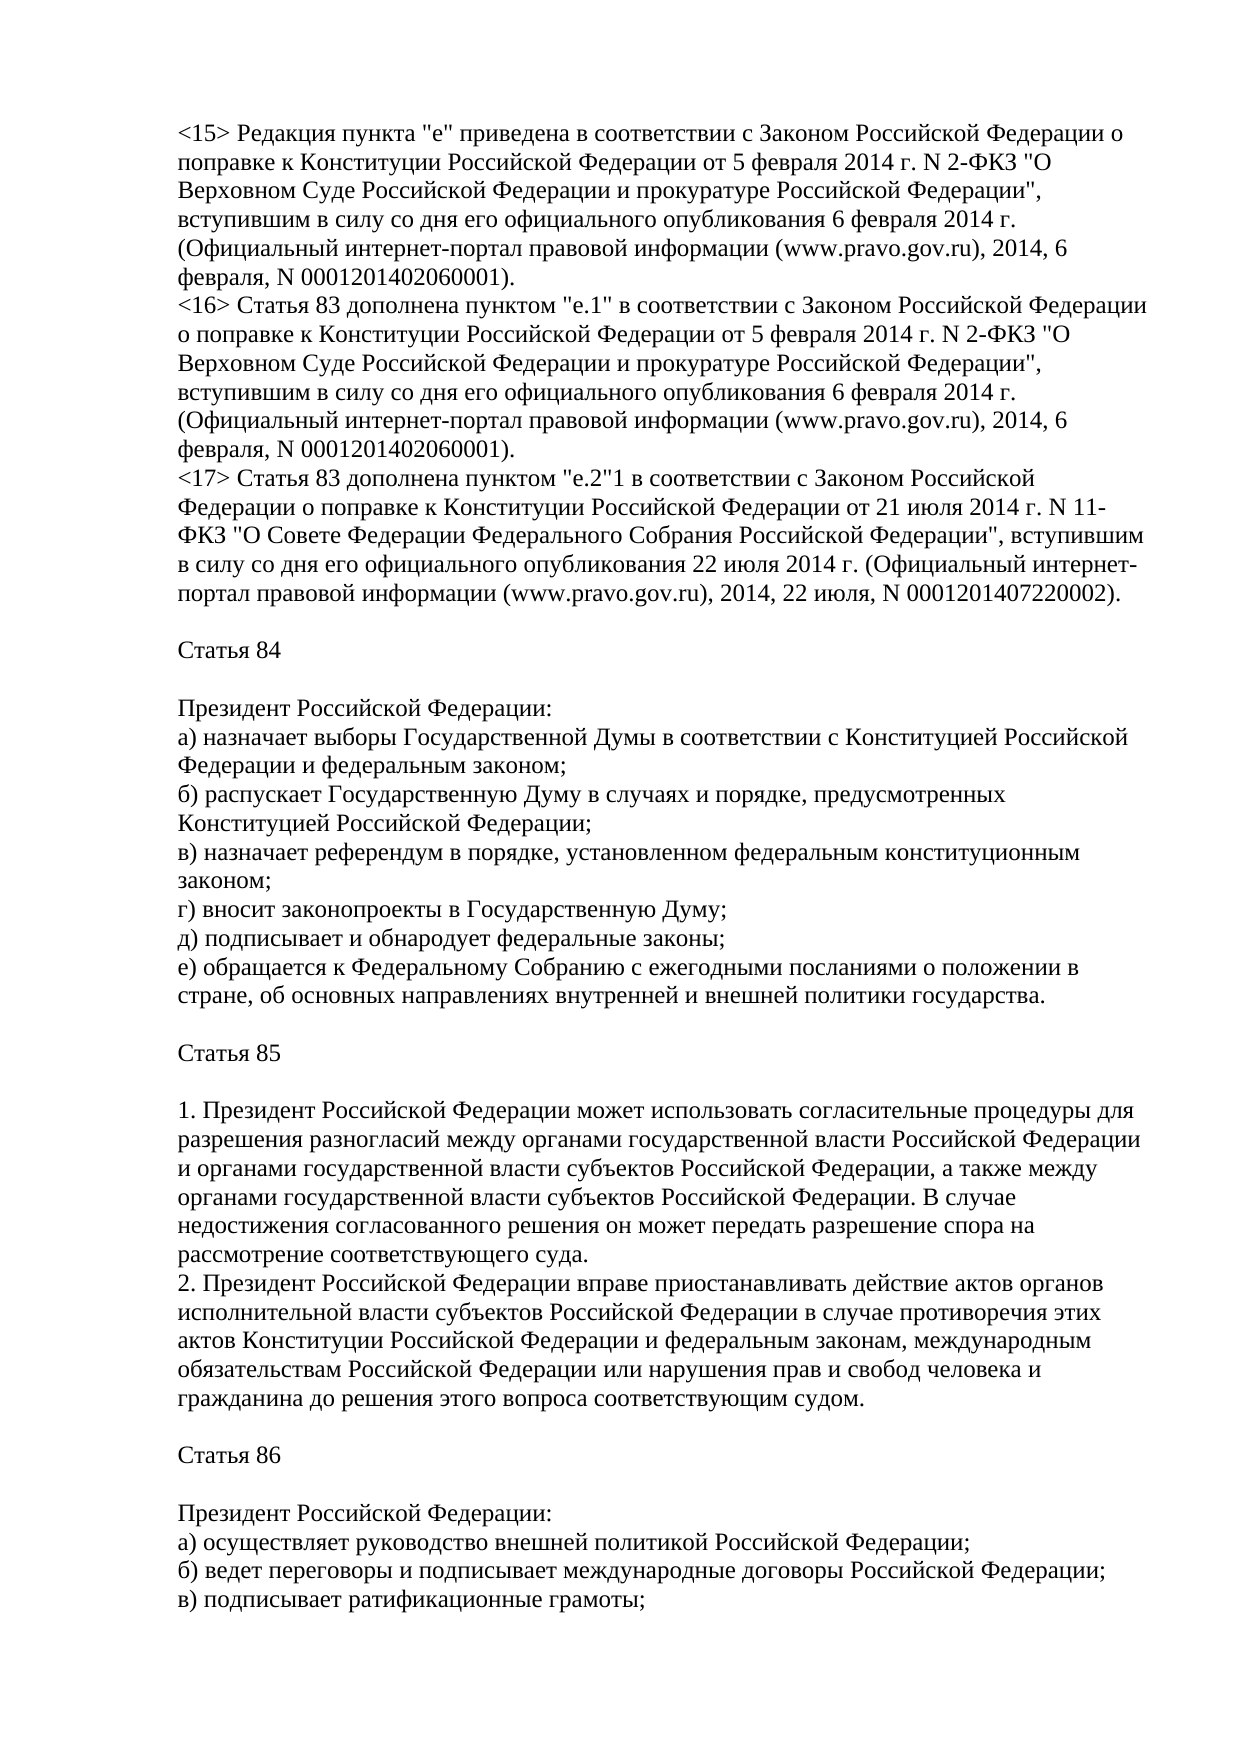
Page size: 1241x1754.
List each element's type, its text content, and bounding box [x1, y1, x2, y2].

text в) подписывает ратификационные грамоты; [177, 1584, 1152, 1613]
text <15> Редакция пункта "е" приведена в соответствии с Законом Российской Федерации о поправке к Конституции Российской Федерации от 5 февраля 2014 г. N 2-ФКЗ "О Верховном Суде Российской Федерации и прокуратуре Российской Федерации", вступившим в силу со дня его официального опубликования 6 февраля 2014 г. (Официальный интернет-портал правовой информации (www.pravo.gov.ru), 2014, 6 февраля, N 0001201402060001). [177, 118, 1152, 291]
text а) осуществляет руководство внешней политикой Российской Федерации; [177, 1527, 1152, 1556]
text д) подписывает и обнародует федеральные законы; [177, 923, 1152, 952]
text Президент Российской Федерации: [177, 1498, 1152, 1527]
text 1. Президент Российской Федерации может использовать согласительные процедуры для разрешения разногласий между органами государственной власти Российской Федерации и органами государственной власти субъектов Российской Федерации, а также между органами государственной власти субъектов Российской Федерации. В случае недостижения согласованного решения он может передать разрешение спора на рассмотрение соответствующего суда. [177, 1096, 1152, 1268]
text г) вносит законопроекты в Государственную Думу; [177, 894, 1152, 923]
text 2. Президент Российской Федерации вправе приостанавливать действие актов органов исполнительной власти субъектов Российской Федерации в случае противоречия этих актов Конституции Российской Федерации и федеральным законам, международным обязательствам Российской Федерации или нарушения прав и свобод человека и гражданина до решения этого вопроса соответствующим судом. [177, 1268, 1152, 1412]
text <16> Статья 83 дополнена пунктом "е.1" в соответствии с Законом Российской Федерации о поправке к Конституции Российской Федерации от 5 февраля 2014 г. N 2-ФКЗ "О Верховном Суде Российской Федерации и прокуратуре Российской Федерации", вступившим в силу со дня его официального опубликования 6 февраля 2014 г. (Официальный интернет-портал правовой информации (www.pravo.gov.ru), 2014, 6 февраля, N 0001201402060001). [177, 291, 1152, 463]
text Президент Российской Федерации: [177, 693, 1152, 722]
text е) обращается к Федеральному Собранию с ежегодными посланиями о положении в стране, об основных направлениях внутренней и внешней политики государства. [177, 952, 1152, 1009]
text Статья 84 [177, 636, 1152, 664]
text в) назначает референдум в порядке, установленном федеральным конституционным законом; [177, 837, 1152, 894]
text б) распускает Государственную Думу в случаях и порядке, предусмотренных Конституцией Российской Федерации; [177, 779, 1152, 837]
text а) назначает выборы Государственной Думы в соответствии с Конституцией Российской Федерации и федеральным законом; [177, 722, 1152, 779]
text б) ведет переговоры и подписывает международные договоры Российской Федерации; [177, 1556, 1152, 1584]
text Статья 86 [177, 1441, 1152, 1469]
text Статья 85 [177, 1038, 1152, 1067]
text <17> Статья 83 дополнена пунктом "е.2"1 в соответствии с Законом Российской Федерации о поправке к Конституции Российской Федерации от 21 июля 2014 г. N 11-ФКЗ "О Совете Федерации Федерального Собрания Российской Федерации", вступившим в силу со дня его официального опубликования 22 июля 2014 г. (Официальный интернет-портал правовой информации (www.pravo.gov.ru), 2014, 22 июля, N 0001201407220002). [177, 463, 1152, 607]
